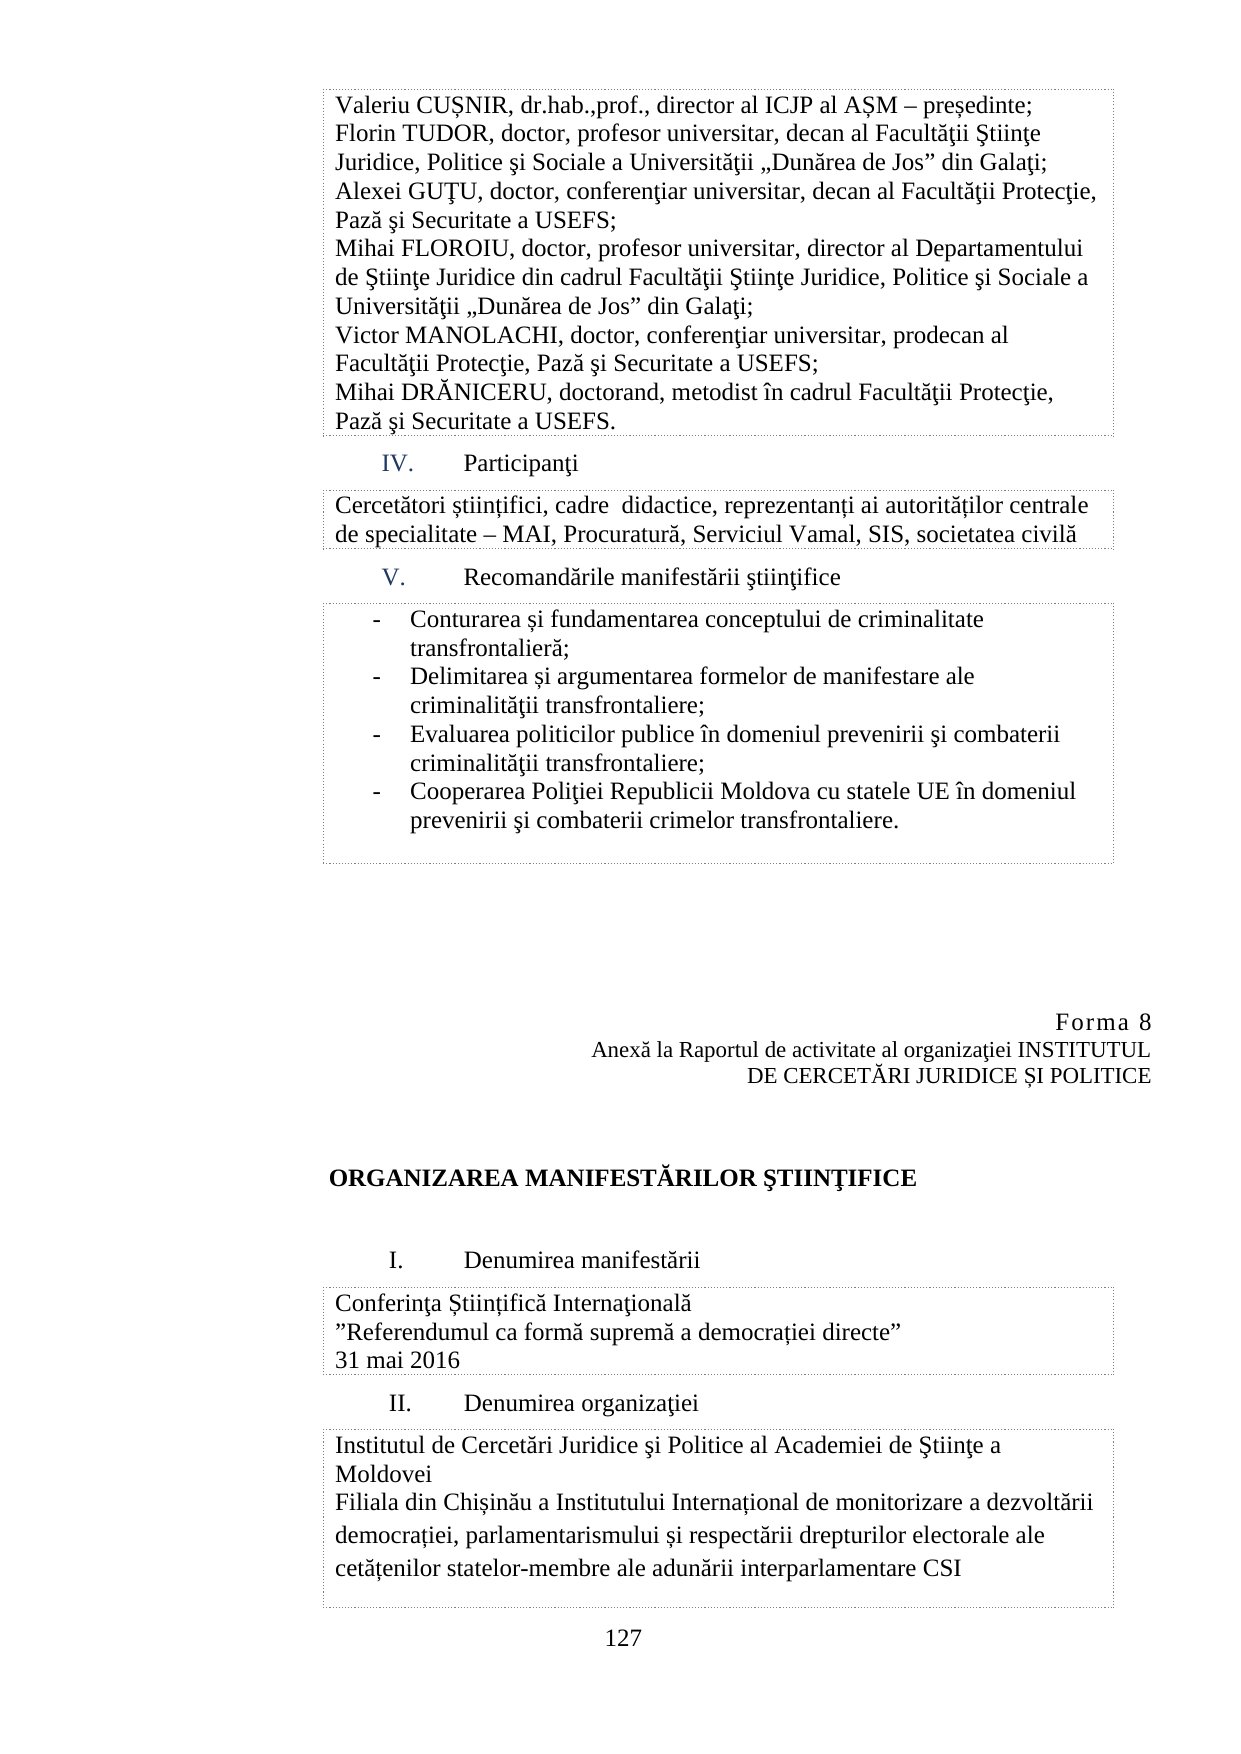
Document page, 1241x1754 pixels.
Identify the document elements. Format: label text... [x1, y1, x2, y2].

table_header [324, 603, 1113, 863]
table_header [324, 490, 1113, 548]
list Denumirea organizaţiei [389, 1388, 1152, 1416]
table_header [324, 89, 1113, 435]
subtitle Forma 8 [94, 1007, 1152, 1036]
text Anexă la Raportul de activitate al organizaţiei INSTITUTUL DE CERCETĂRI JURIDICE ȘI POLITICE [582, 1036, 1152, 1089]
list Denumirea manifestării [389, 1246, 1152, 1274]
list Participanţi [381, 448, 1152, 477]
text ORGANIZAREA manifestărilor ŞTIINŢIFICE [94, 1163, 1152, 1192]
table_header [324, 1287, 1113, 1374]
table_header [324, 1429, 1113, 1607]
list Recomandările manifestării ştiinţifice [381, 562, 1152, 590]
